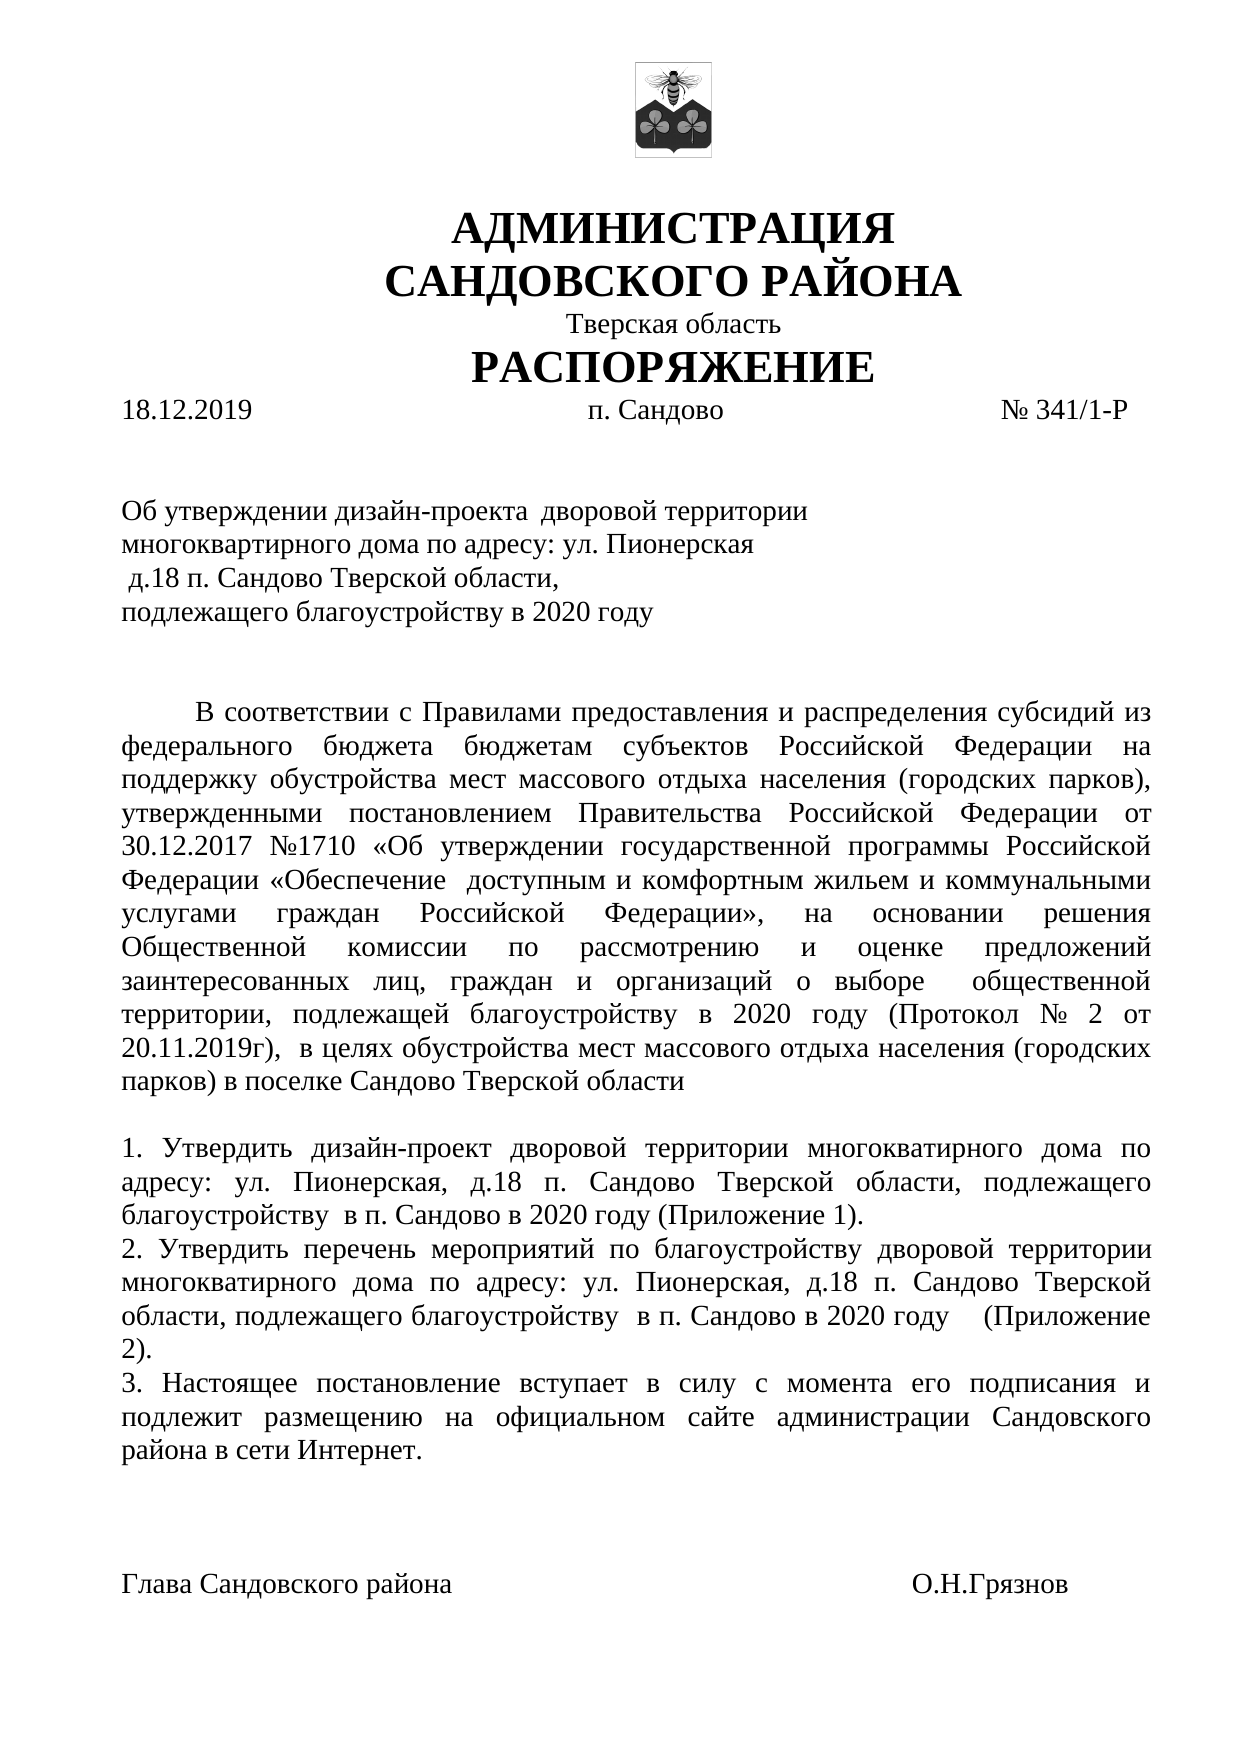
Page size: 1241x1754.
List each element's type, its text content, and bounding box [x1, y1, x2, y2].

text подлежащего благоустройству в 2020 году [121, 594, 1152, 627]
subtitle 18.12.2019 п. Сандово № 341/1-Р [106, 392, 1152, 426]
text 1. Утвердить дизайн-проект дворовой территории многокватирного дома по адресу: ул. Пионерская, д.18 п. Сандово Тверской области, подлежащего благоустройству в п. Сандово в 2020 году (Приложение 1). [121, 1130, 1152, 1231]
text Глава Сандовского района О.Н.Грязнов [121, 1566, 1152, 1600]
text д.18 п. Сандово Тверской области, [121, 560, 1152, 594]
subtitle САНДОВСКОГО РАЙОНА [121, 253, 1152, 306]
subtitle Тверская область [121, 306, 1152, 340]
text многоквартирного дома по адресу: ул. Пионерская [121, 527, 1152, 560]
subtitle РАСПОРЯЖЕНИЕ [121, 340, 1152, 392]
text 2. Утвердить перечень мероприятий по благоустройству дворовой территории многокватирного дома по адресу: ул. Пионерская, д.18 п. Сандово Тверской области, подлежащего благоустройству в п. Сандово в 2020 году (Приложение 2). [121, 1231, 1152, 1365]
picture [635, 62, 712, 158]
subtitle АДМИНИСТРАЦИЯ [121, 201, 1152, 253]
text Об утверждении дизайн-проекта дворовой территории [121, 493, 1152, 527]
text 3. Настоящее постановление вступает в силу с момента его подписания и подлежит размещению на официальном сайте администрации Сандовского района в сети Интернет. [121, 1365, 1152, 1466]
text В соответствии с Правилами предоставления и распределения субсидий из федерального бюджета бюджетам субъектов Российской Федерации на поддержку обустройства мест массового отдыха населения (городских парков), утвержденными постановлением Правительства Российской Федерации от 30.12.2017 №1710 «Об утверждении государственной программы Российской Федерации «Обеспечение доступным и комфортным жильем и коммунальными услугами граждан Российской Федерации», на основании решения Общественной комиссии по рассмотрению и оценке предложений заинтересованных лиц, граждан и организаций о выборе общественной территории, подлежащей благоустройству в 2020 году (Протокол № 2 от 20.11.2019г), в целях обустройства мест массового отдыха населения (городских парков) в поселке Сандово Тверской области [121, 694, 1152, 1097]
